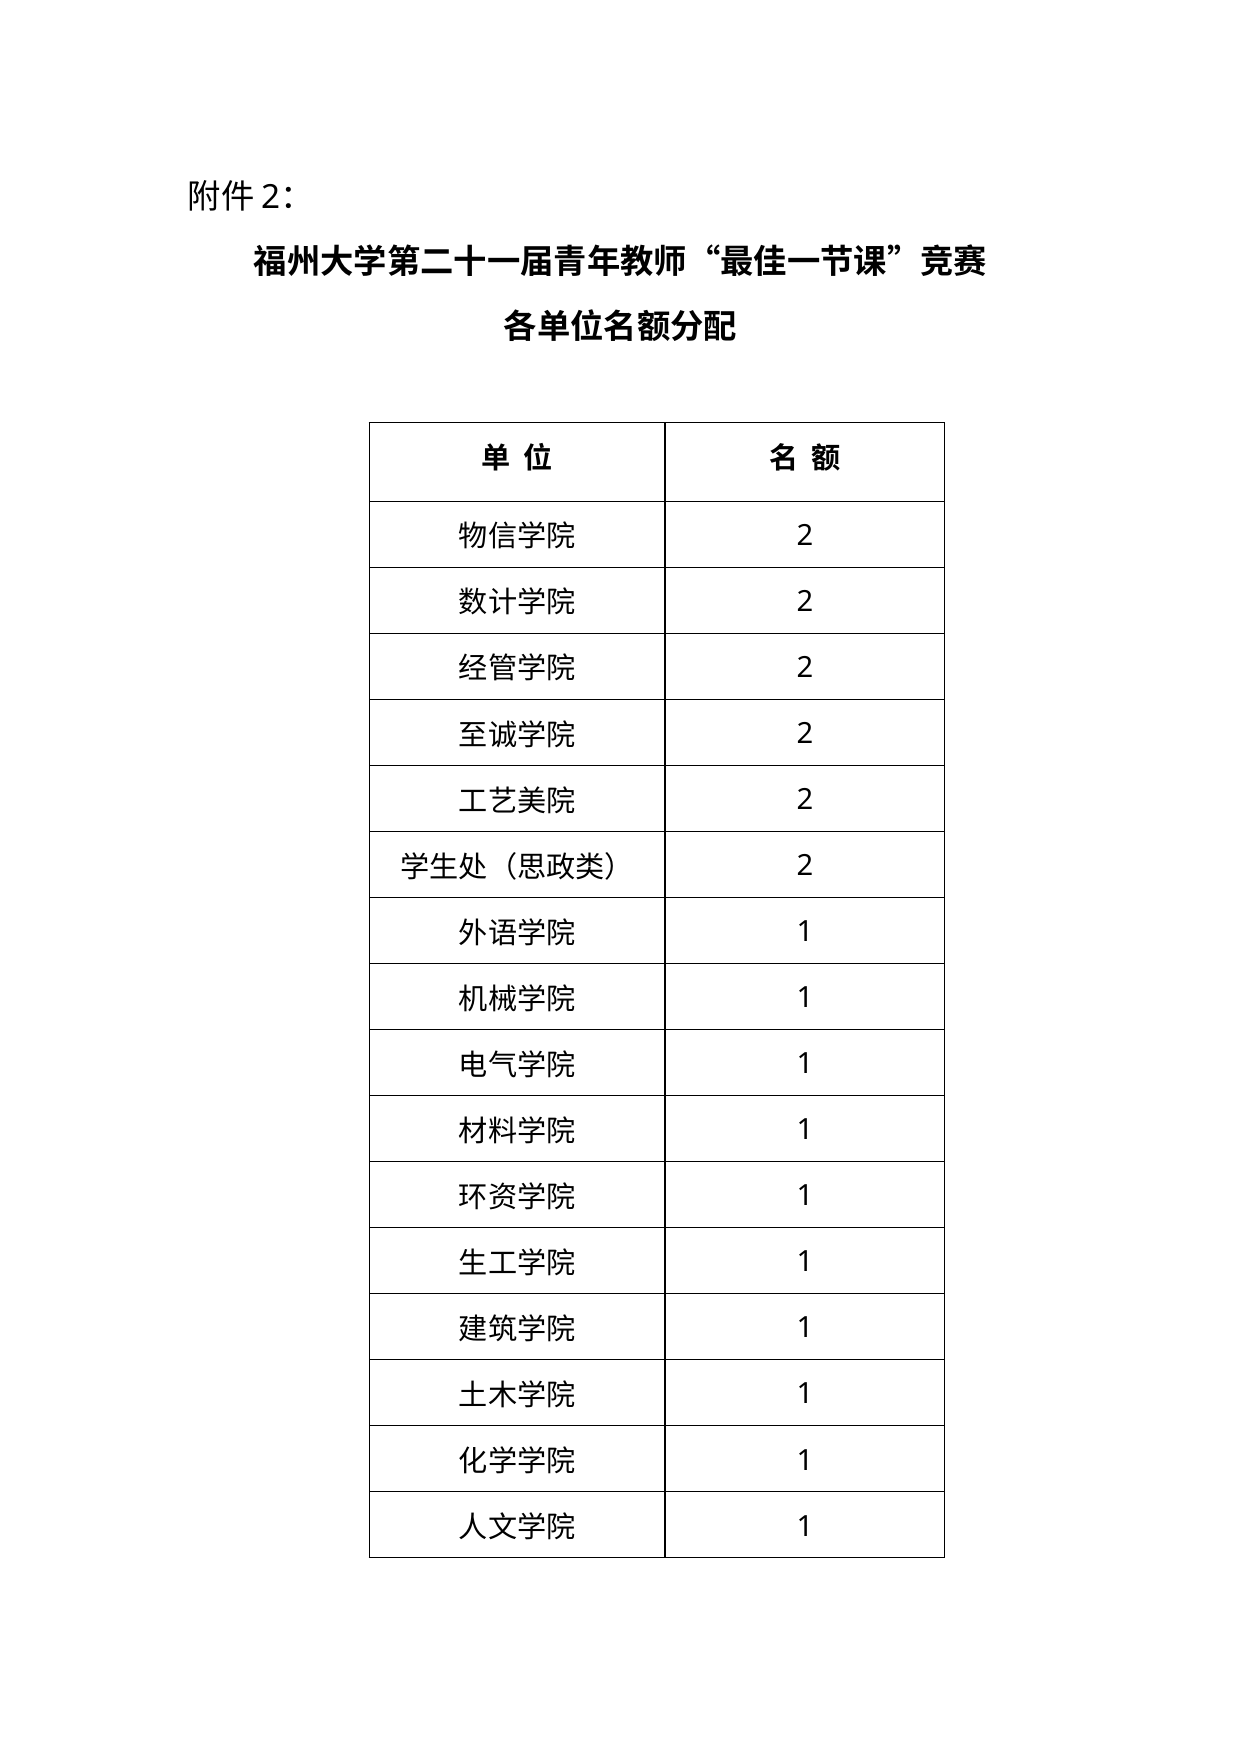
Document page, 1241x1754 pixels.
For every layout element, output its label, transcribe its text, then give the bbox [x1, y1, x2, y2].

table_cell 2 [666, 502, 944, 567]
table_cell 工艺美院 [370, 766, 664, 831]
table_header 名 额 [666, 423, 944, 501]
table_cell 1 [666, 1096, 944, 1161]
table_cell 环资学院 [370, 1162, 664, 1227]
table_cell 数计学院 [370, 568, 664, 633]
table_cell 1 [666, 1426, 944, 1491]
table_cell 至诚学院 [370, 700, 664, 765]
table_cell 1 [666, 1360, 944, 1425]
table_cell 人文学院 [370, 1492, 664, 1557]
table_cell 2 [666, 700, 944, 765]
table_cell 机械学院 [370, 964, 664, 1029]
table_header 单 位 [370, 423, 664, 501]
table_cell 化学学院 [370, 1426, 664, 1491]
table_cell 土木学院 [370, 1360, 664, 1425]
table_cell 1 [666, 898, 944, 963]
text 福州大学第二十一届青年教师“最佳一节课”竞赛 [187, 227, 1053, 292]
table_cell 物信学院 [370, 502, 664, 567]
text 各单位名额分配 [187, 292, 1053, 357]
table_cell 1 [666, 964, 944, 1029]
table_cell 1 [666, 1162, 944, 1227]
table_cell 材料学院 [370, 1096, 664, 1161]
text 附件2： [187, 162, 1053, 227]
table_cell 外语学院 [370, 898, 664, 963]
table_cell 生工学院 [370, 1228, 664, 1293]
table_cell 2 [666, 568, 944, 633]
table_cell 2 [666, 634, 944, 699]
table_cell 1 [666, 1030, 944, 1095]
table_cell 建筑学院 [370, 1294, 664, 1359]
table_cell 2 [666, 832, 944, 897]
table_cell 经管学院 [370, 634, 664, 699]
table_cell 学生处（思政类） [370, 832, 664, 897]
table_cell 2 [666, 766, 944, 831]
table_cell 1 [666, 1492, 944, 1557]
table_cell 1 [666, 1228, 944, 1293]
table_cell 1 [666, 1294, 944, 1359]
table_cell 电气学院 [370, 1030, 664, 1095]
